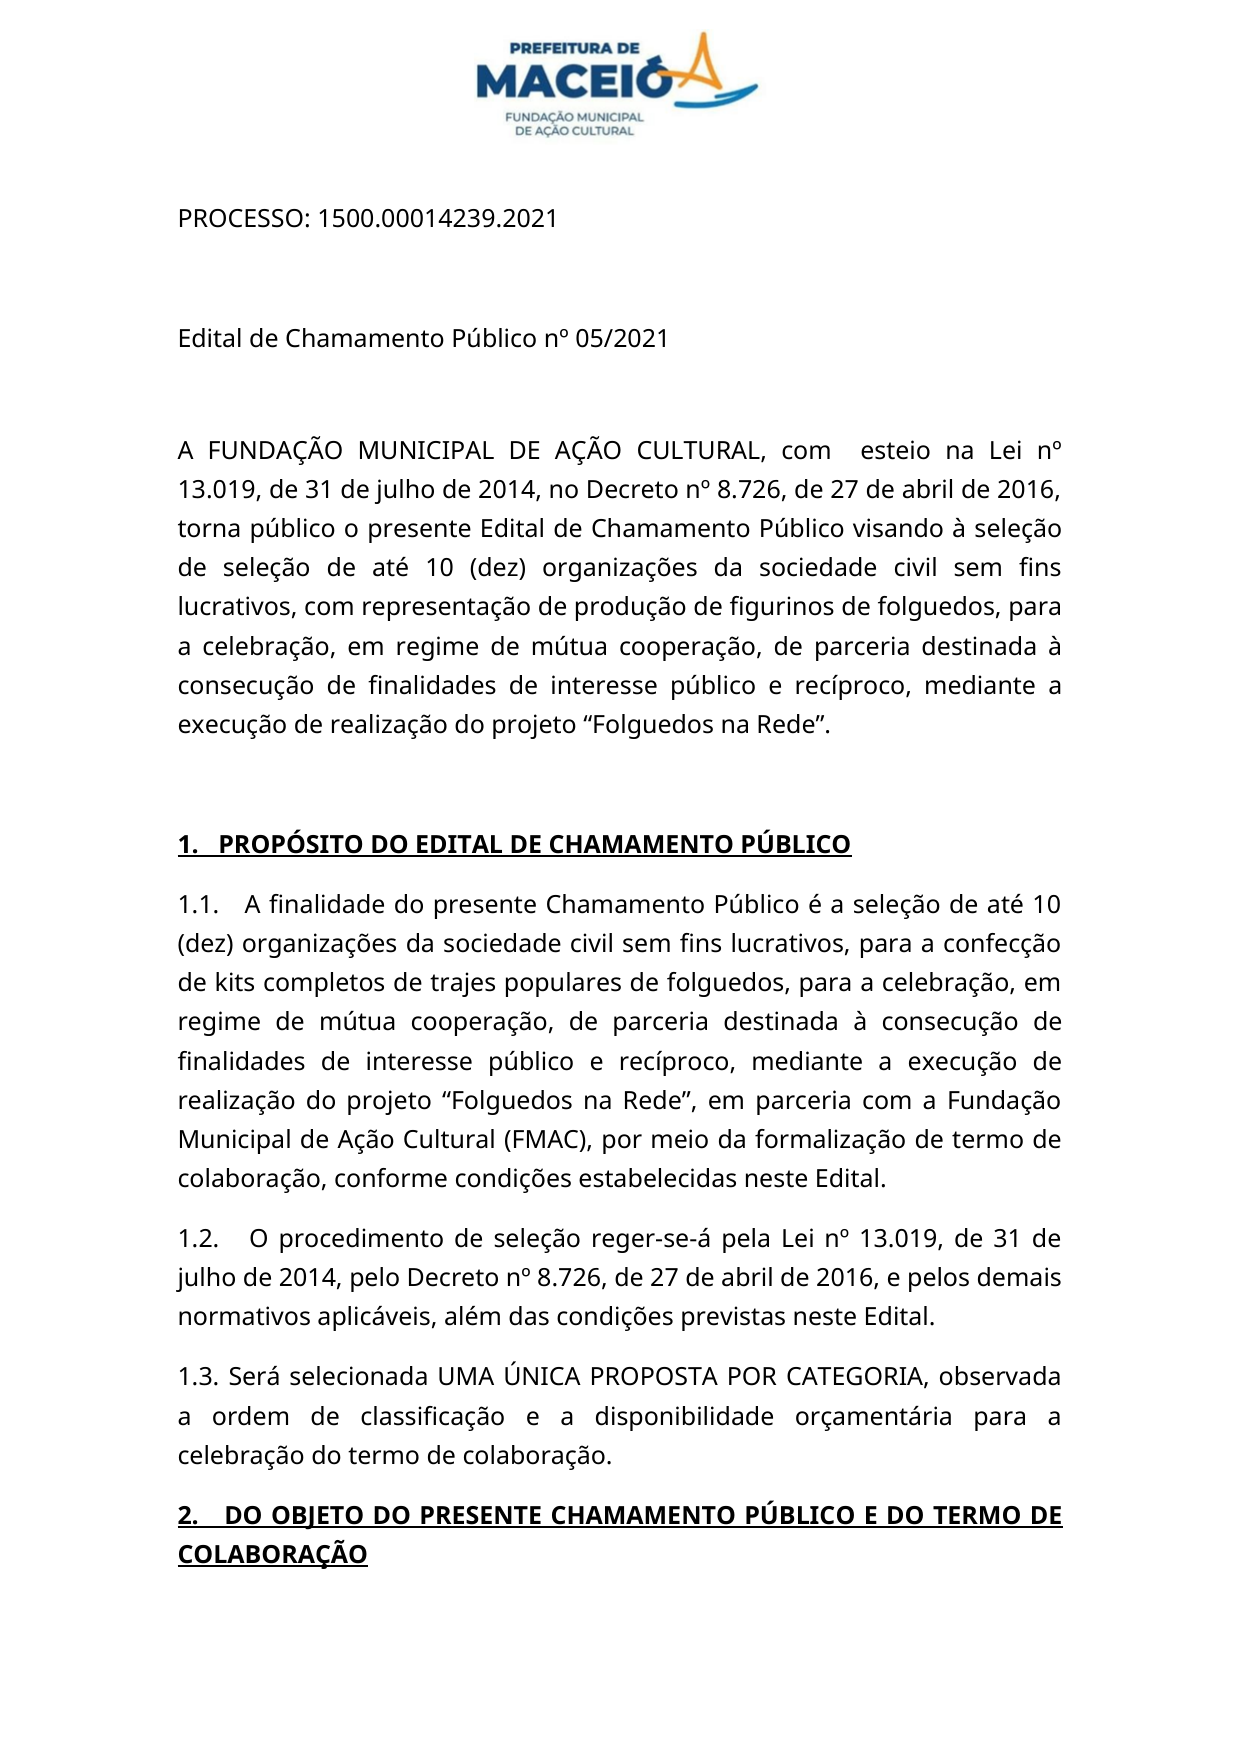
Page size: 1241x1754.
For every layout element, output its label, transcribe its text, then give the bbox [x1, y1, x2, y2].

text 1.2. O procedimento de seleção reger-se-á pela Lei nº 13.019, de 31 de julho de 2014, pelo Decreto nº 8.726, de 27 de abril de 2016, e pelos demais normativos aplicáveis, além das condições previstas neste Edital. [177, 1221, 1063, 1333]
text A FUNDAÇÃO MUNICIPAL DE AÇÃO CULTURAL, com esteio na Lei nº 13.019, de 31 de julho de 2014, no Decreto nº 8.726, de 27 de abril de 2016, torna público o presente Edital de Chamamento Público visando à seleção de seleção de até 10 (dez) organizações da sociedade civil sem fins lucrativos, com representação de produção de figurinos de folguedos, para a celebração, em regime de mútua cooperação, de parceria destinada à consecução de finalidades de interesse público e recíproco, mediante a execução de realização do projeto “Folguedos na Rede”. [177, 432, 1063, 741]
text 1.1. A finalidade do presente Chamamento Público é a seleção de até 10 (dez) organizações da sociedade civil sem fins lucrativos, para a confecção de kits completos de trajes populares de folguedos, para a celebração, em regime de mútua cooperação, de parceria destinada à consecução de finalidades de interesse público e recíproco, mediante a execução de realização do projeto “Folguedos na Rede”, em parceria com a Fundação Municipal de Ação Cultural (FMAC), por meio da formalização de termo de colaboração, conforme condições estabelecidas neste Edital. [177, 886, 1063, 1195]
text 1. PROPÓSITO DO EDITAL DE CHAMAMENTO PÚBLICO [177, 826, 1063, 861]
text 2. DO OBJETO DO PRESENTE CHAMAMENTO PÚBLICO E DO TERMO DE COLABORAÇÃO [177, 1497, 1063, 1526]
text Edital de Chamamento Público nº 05/2021 [177, 321, 1063, 355]
picture [473, 29, 767, 145]
text PROCESSO: 1500.00014239.2021 [177, 201, 1063, 235]
text 2. DO OBJETO DO PRESENTE CHAMAMENTO PÚBLICO E DO TERMO DE COLABORAÇÃO [177, 1527, 1063, 1571]
text 1.3. Será selecionada UMA ÚNICA PROPOSTA POR CATEGORIA, observada a ordem de classificação e a disponibilidade orçamentária para a celebração do termo de colaboração. [177, 1359, 1063, 1471]
